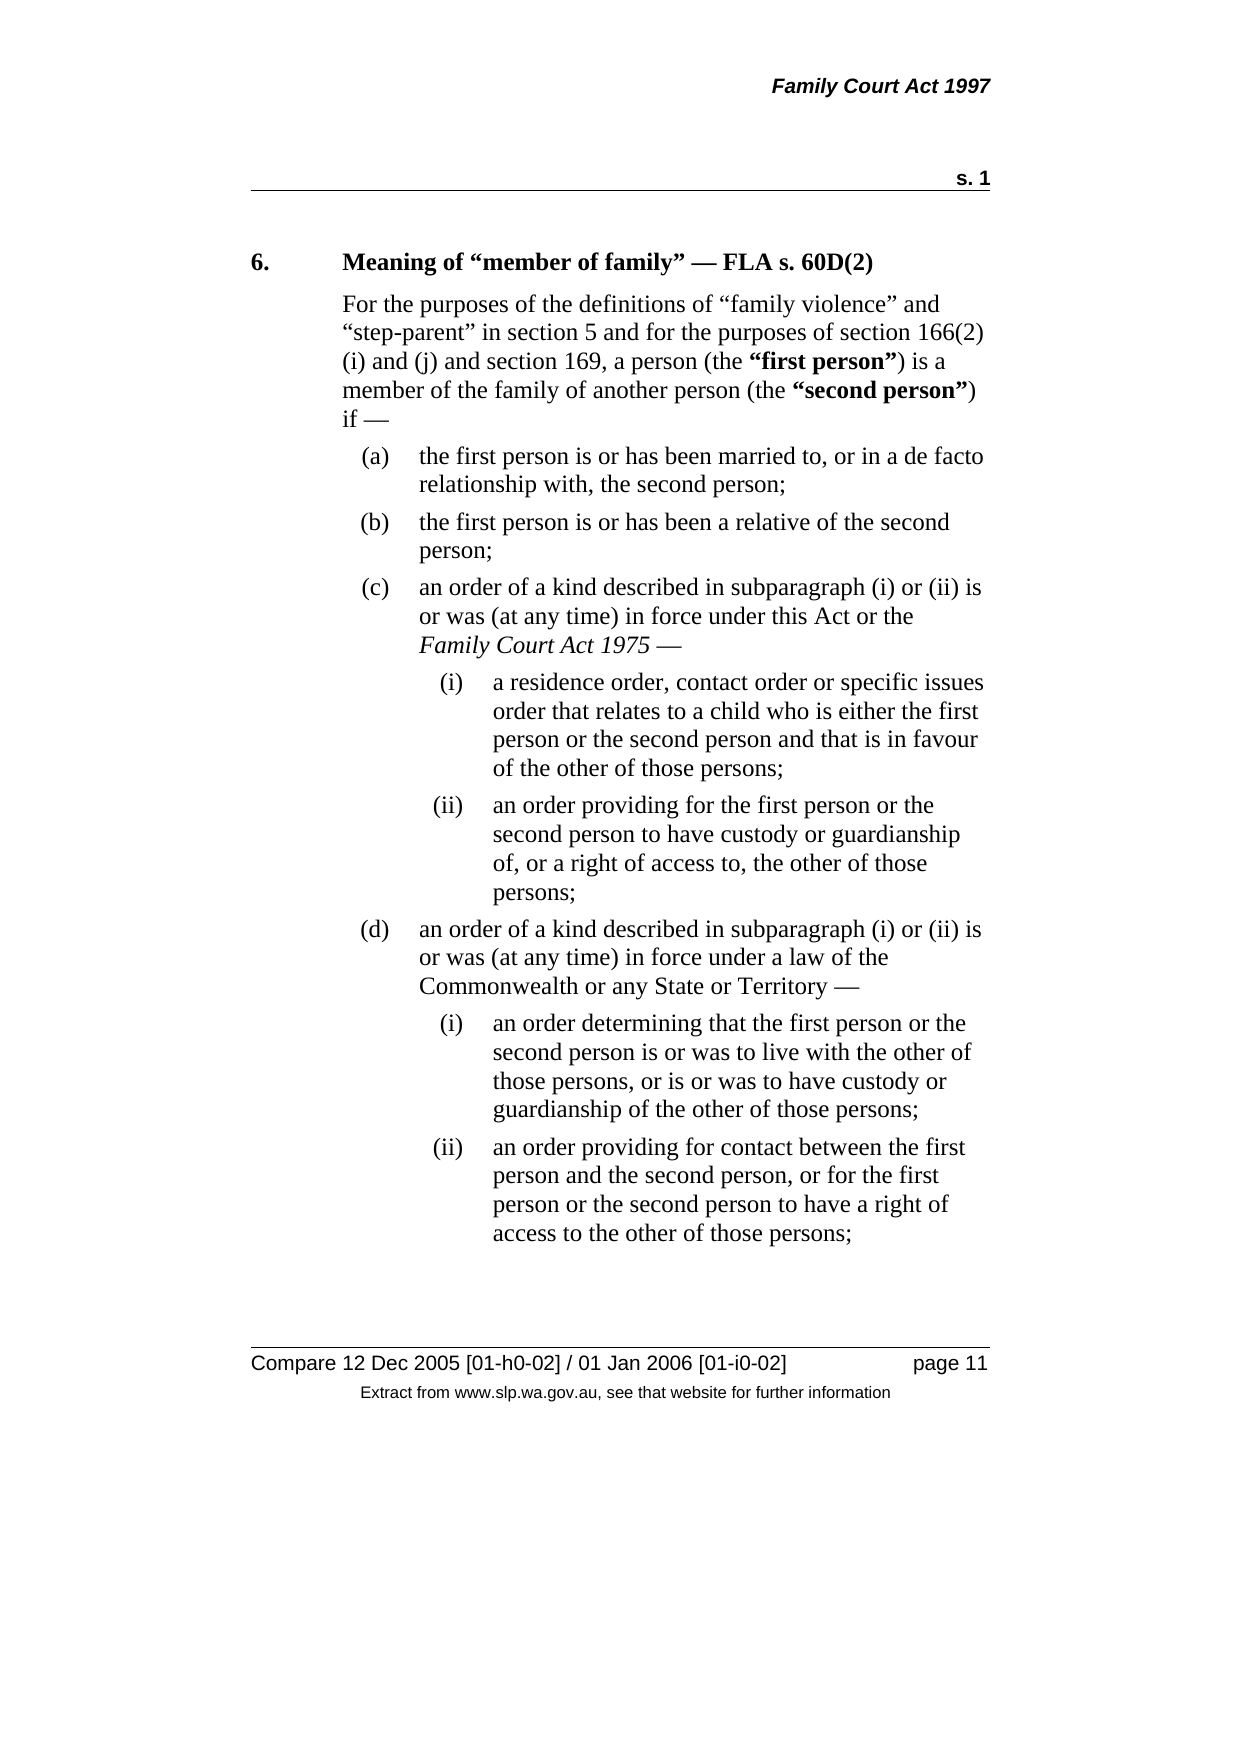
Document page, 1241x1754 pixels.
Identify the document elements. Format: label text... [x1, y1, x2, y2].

text (b) the first person is or has been a relative of the second person; [251, 507, 990, 564]
text (i) a residence order, contact order or specific issues order that relates to a child who is either the first person or the second person and that is in favour of the other of those persons; [251, 667, 990, 782]
text (i) an order determining that the first person or the second person is or was to live with the other of those persons, or is or was to have custody or guardianship of the other of those persons; [251, 1008, 990, 1123]
text For the purposes of the definitions of “family violence” and “step-parent” in section 5 and for the purposes of section 166(2)(i) and (j) and section 169, a person (the “first person”) is a member of the family of another person (the “second person”) if — [251, 289, 990, 432]
text (ii) an order providing for contact between the first person and the second person, or for the first person or the second person to have a right of access to the other of those persons; [251, 1132, 990, 1247]
text (ii) an order providing for the first person or the second person to have custody or guardianship of, or a right of access to, the other of those persons; [251, 790, 990, 905]
text (d) an order of a kind described in subparagraph (i) or (ii) is or was (at any time) in force under a law of the Commonwealth or any State or Territory — [251, 914, 990, 1000]
text (c) an order of a kind described in subparagraph (i) or (ii) is or was (at any time) in force under this Act or the Family Court Act 1975 — [251, 572, 990, 659]
subtitle 6. Meaning of “member of family” — FLA s. 60D(2) [251, 247, 990, 276]
text (a) the first person is or has been married to, or in a de facto relationship with, the second person; [251, 441, 990, 498]
